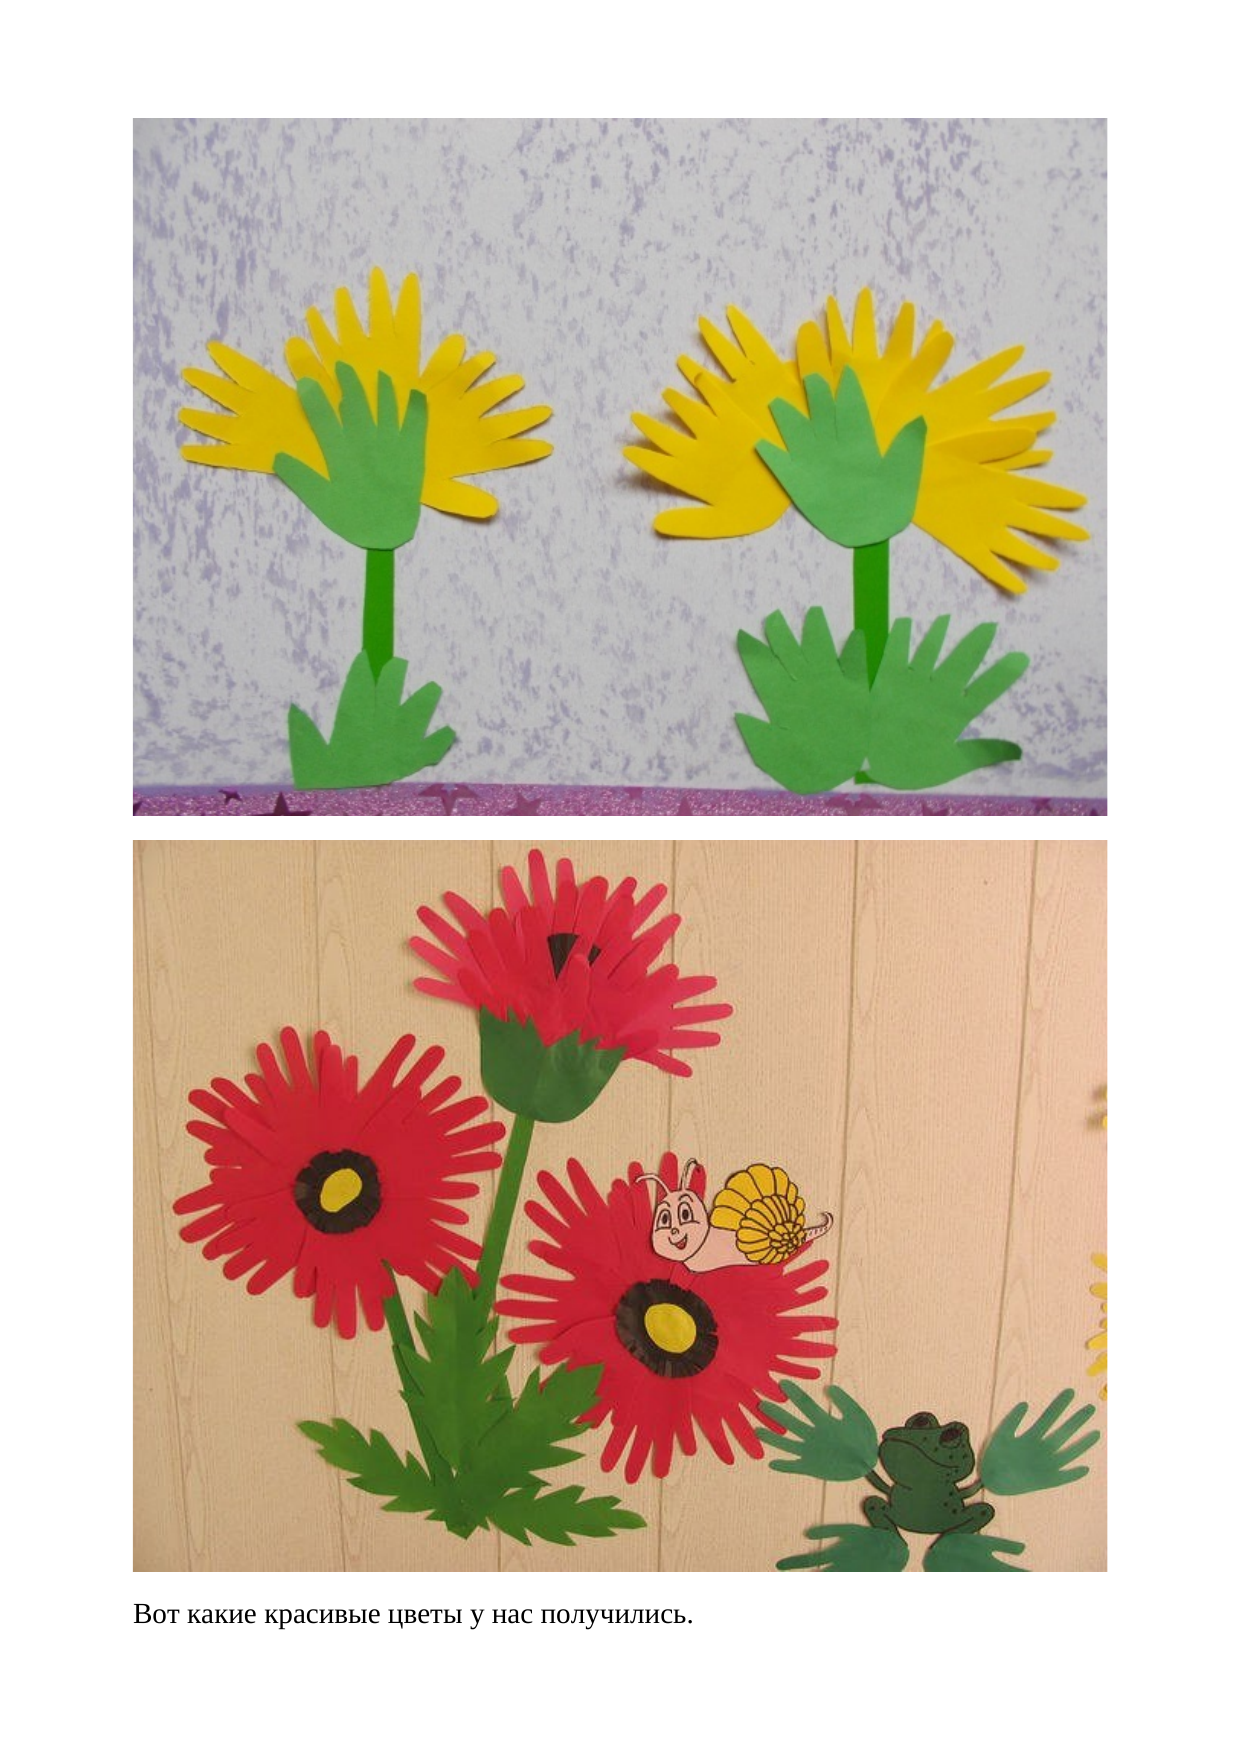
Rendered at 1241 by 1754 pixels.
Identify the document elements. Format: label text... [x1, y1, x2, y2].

picture [132, 118, 1108, 816]
picture [132, 840, 1108, 1572]
